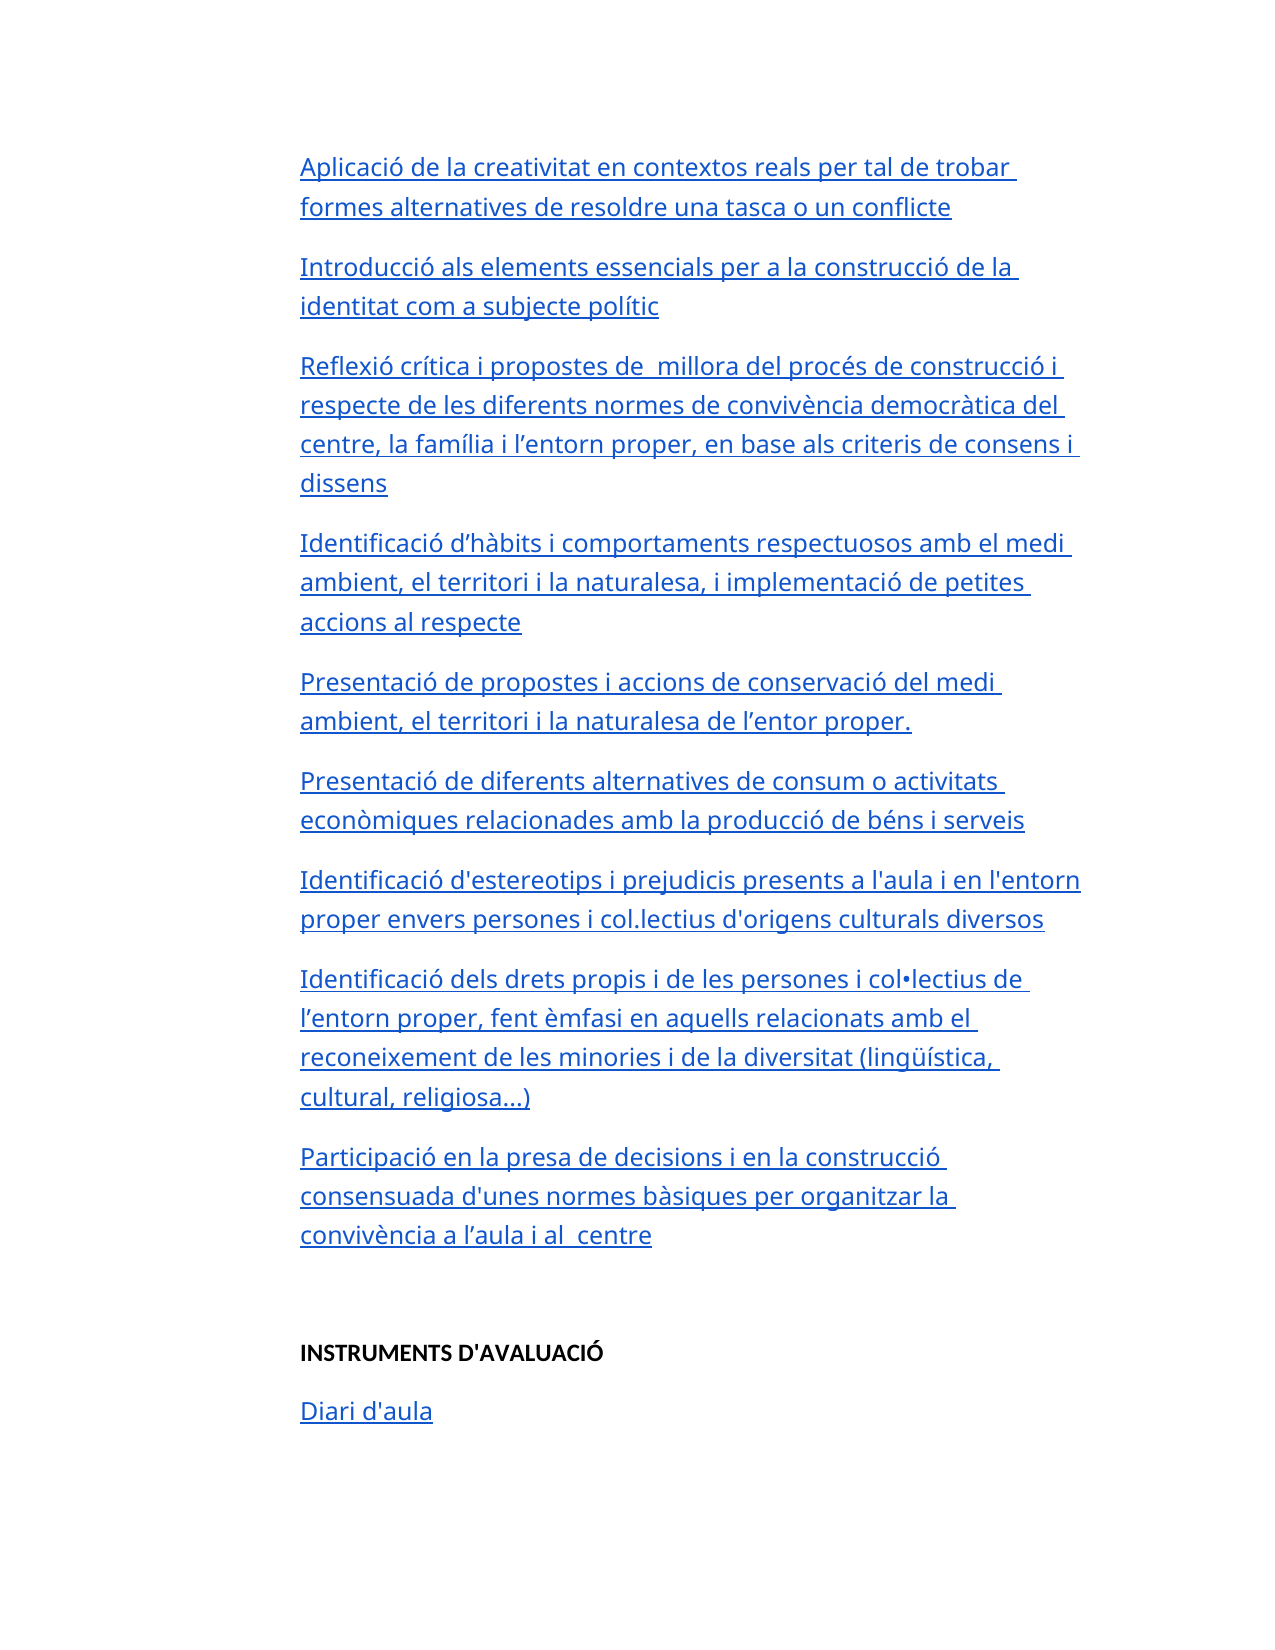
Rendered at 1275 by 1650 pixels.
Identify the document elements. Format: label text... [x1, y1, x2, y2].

text Identificació d’hàbits i comportaments respectuosos amb el medi ambient, el territori i la naturalesa, i implementació de petites accions al respecte [300, 526, 1087, 638]
text Identificació d'estereotips i prejudicis presents a l'aula i en l'entorn proper envers persones i col.lectius d'origens culturals diversos [300, 862, 1087, 936]
text Introducció als elements essencials per a la construcció de la identitat com a subjecte polític [300, 249, 1087, 322]
text Reflexió crítica i propostes de millora del procés de construcció i respecte de les diferents normes de convivència democràtica del centre, la família i l’entorn proper, en base als criteris de consens i dissens [300, 348, 1087, 500]
text Diari d'aula [300, 1393, 1087, 1427]
subtitle INSTRUMENTS D'AVALUACIÓ [300, 1337, 1087, 1368]
text Identificació dels drets propis i de les persones i col•lectius de l’entorn proper, fent èmfasi en aquells relacionats amb el reconeixement de les minories i de la diversitat (lingüística, cultural, religiosa...) [300, 962, 1087, 1113]
text Participació en la presa de decisions i en la construcció consensuada d'unes normes bàsiques per organitzar la convivència a l’aula i al centre [300, 1139, 1087, 1252]
text Aplicació de la creativitat en contextos reals per tal de trobar formes alternatives de resoldre una tasca o un conflicte [300, 150, 1087, 223]
text Presentació de propostes i accions de conservació del medi ambient, el territori i la naturalesa de l’entor proper. [300, 664, 1087, 737]
text Presentació de diferents alternatives de consum o activitats econòmiques relacionades amb la producció de béns i serveis [300, 763, 1087, 837]
